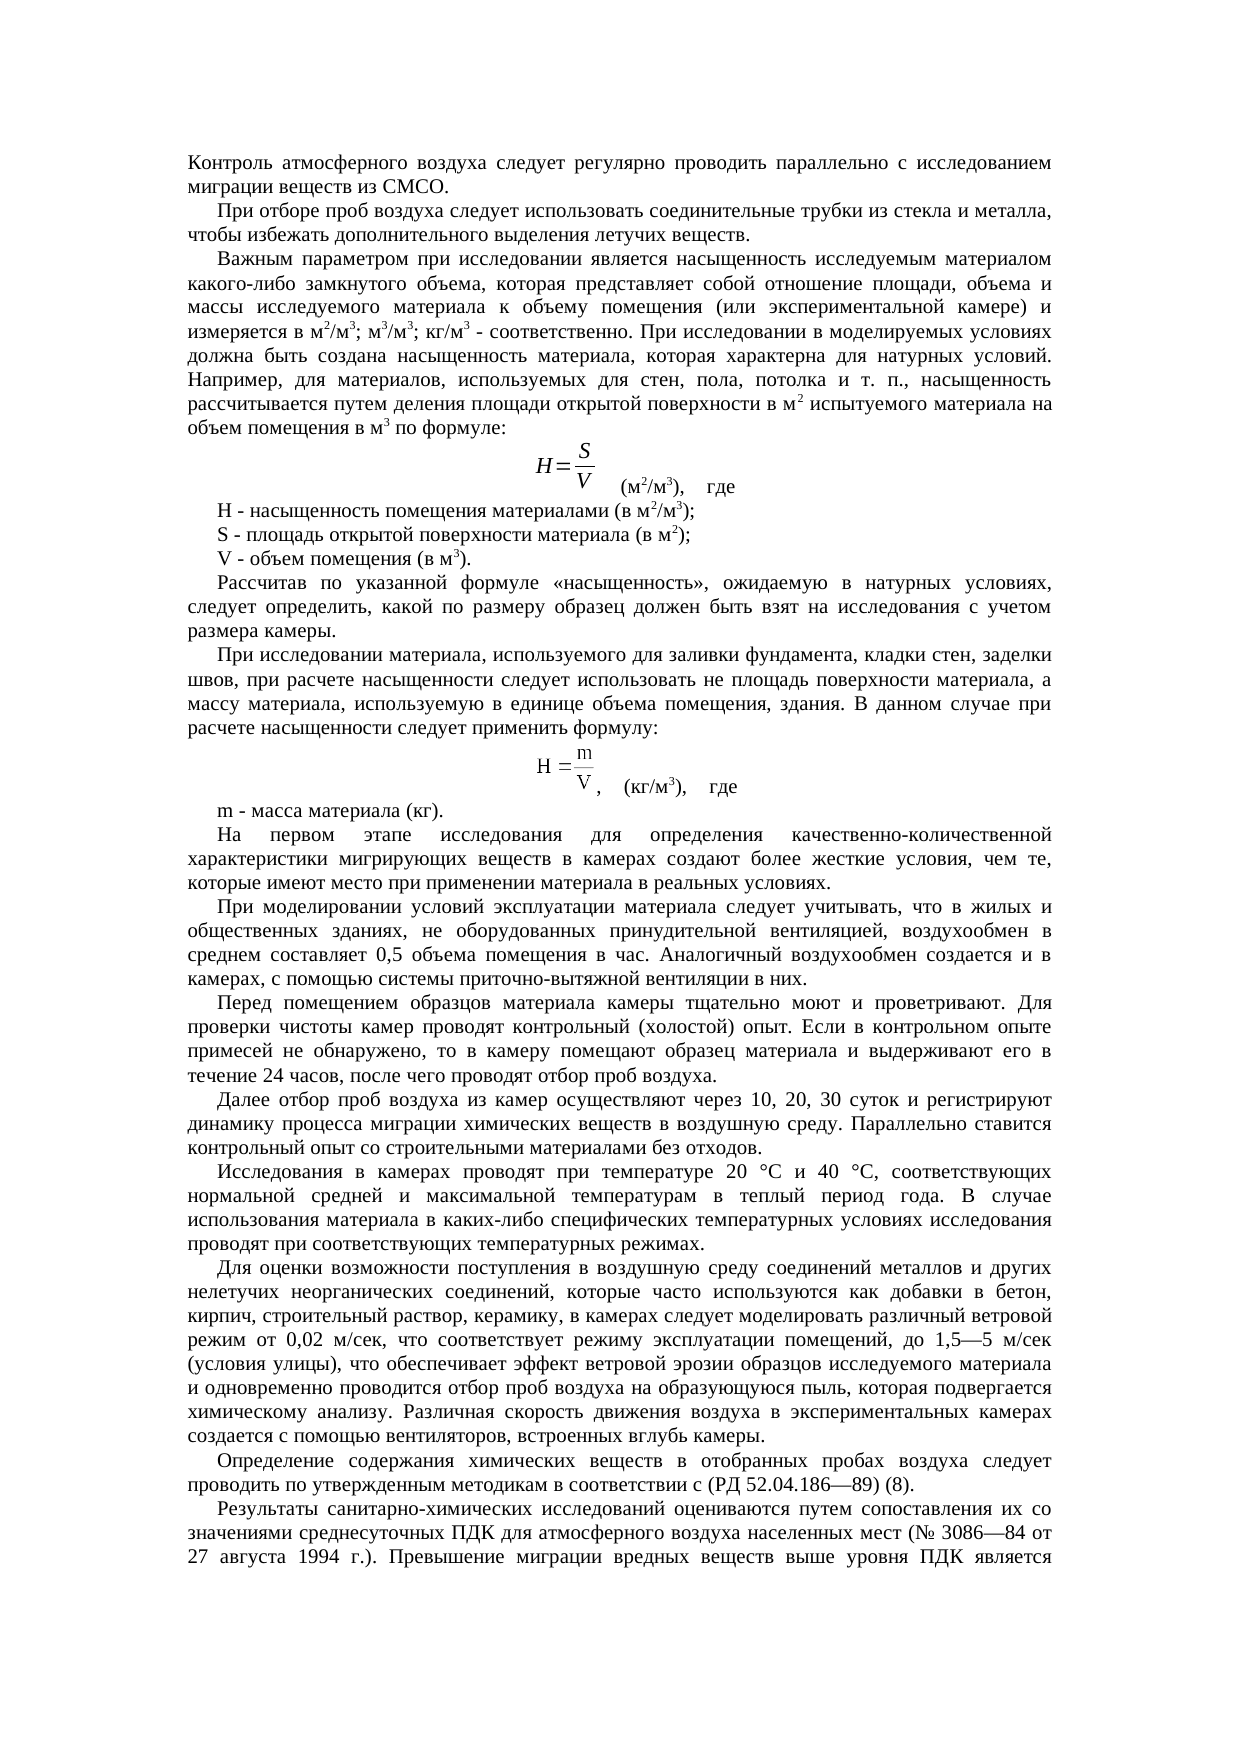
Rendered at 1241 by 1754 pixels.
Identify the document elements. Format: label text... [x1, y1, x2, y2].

text При исследовании материала, используемого для заливки фундамента, кладки стен, заделки швов, при расчете насыщенности следует использовать не площадь поверхности материала, а массу материала, используемую в единице объема помещения, здания. В данном случае при расчете насыщенности следует применить формулу: [187, 642, 1053, 738]
text При отборе проб воздуха следует использовать соединительные трубки из стекла и металла, чтобы избежать дополнительного выделения летучих веществ. [187, 198, 1053, 246]
text Перед помещением образцов материала камеры тщательно моют и проветривают. Для проверки чистоты камер проводят контрольный (холостой) опыт. Если в контрольном опыте примесей не обнаружено, то в камеру помещают образец материала и выдерживают его в течение 24 часов, после чего проводят отбор проб воздуха. [187, 990, 1053, 1086]
text V - объем помещения (в м3). [187, 546, 1053, 570]
text (м2/м3), где [187, 439, 1053, 498]
text На первом этапе исследования для определения качественно-количественной характеристики мигрирующих веществ в камерах создают более жесткие условия, чем те, которые имеют место при применении материала в реальных условиях. [187, 822, 1053, 894]
text При моделировании условий эксплуатации материала следует учитывать, что в жилых и общественных зданиях, не оборудованных принудительной вентиляцией, воздухообмен в среднем составляет 0,5 объема помещения в час. Аналогичный воздухообмен создается и в камерах, с помощью системы приточно-вытяжной вентиляции в них. [187, 894, 1053, 990]
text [187, 1496, 1053, 1568]
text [187, 150, 1053, 198]
text m - масса материала (кг). [187, 798, 1053, 822]
text S - площадь открытой поверхности материала (в м2); [187, 522, 1053, 546]
text , (кг/м3), где [187, 738, 1053, 798]
text Исследования в камерах проводят при температуре 20 °С и 40 °С, соответствующих нормальной средней и максимальной температурам в теплый период года. В случае использования материала в каких-либо специфических температурных условиях исследования проводят при соответствующих температурных режимах. [187, 1159, 1053, 1255]
text Рассчитав по указанной формуле «насыщенность», ожидаемую в натурных условиях, следует определить, какой по размеру образец должен быть взят на исследования с учетом размера камеры. [187, 570, 1053, 642]
text Далее отбор проб воздуха из камер осуществляют через 10, 20, 30 суток и регистрируют динамику процесса миграции химических веществ в воздушную среду. Параллельно ставится контрольный опыт со строительными материалами без отходов. [187, 1086, 1053, 1159]
text Важным параметром при исследовании является насыщенность исследуемым материалом какого-либо замкнутого объема, которая представляет собой отношение площади, объема и массы исследуемого материала к объему помещения (или экспериментальной камере) и измеряется в м2/м3; м3/м3; кг/м3 - соответственно. При исследовании в моделируемых условиях должна быть создана насыщенность материала, которая характерна для натурных условий. Например, для материалов, используемых для стен, пола, потолка и т. п., насыщенность рассчитывается путем деления площади открытой поверхности в м2 испытуемого материала на объем помещения в м3 по формуле: [187, 246, 1053, 439]
text Н - насыщенность помещения материалами (в м2/м3); [187, 498, 1053, 522]
text Определение содержания химических веществ в отобранных пробах воздуха следует проводить по утвержденным методикам в соответствии с (РД 52.04.186—89) (8). [187, 1447, 1053, 1496]
text Для оценки возможности поступления в воздушную среду соединений металлов и других нелетучих неорганических соединений, которые часто используются как добавки в бетон, кирпич, строительный раствор, керамику, в камерах следует моделировать различный ветровой режим от 0,02 м/сек, что соответствует режиму эксплуатации помещений, до 1,5—5 м/сек (условия улицы), что обеспечивает эффект ветровой эрозии образцов исследуемого материала и одновременно проводится отбор проб воздуха на образующуюся пыль, которая подвергается химическому анализу. Различная скорость движения воздуха в экспериментальных камерах создается с помощью вентиляторов, встроенных вглубь камеры. [187, 1255, 1053, 1447]
